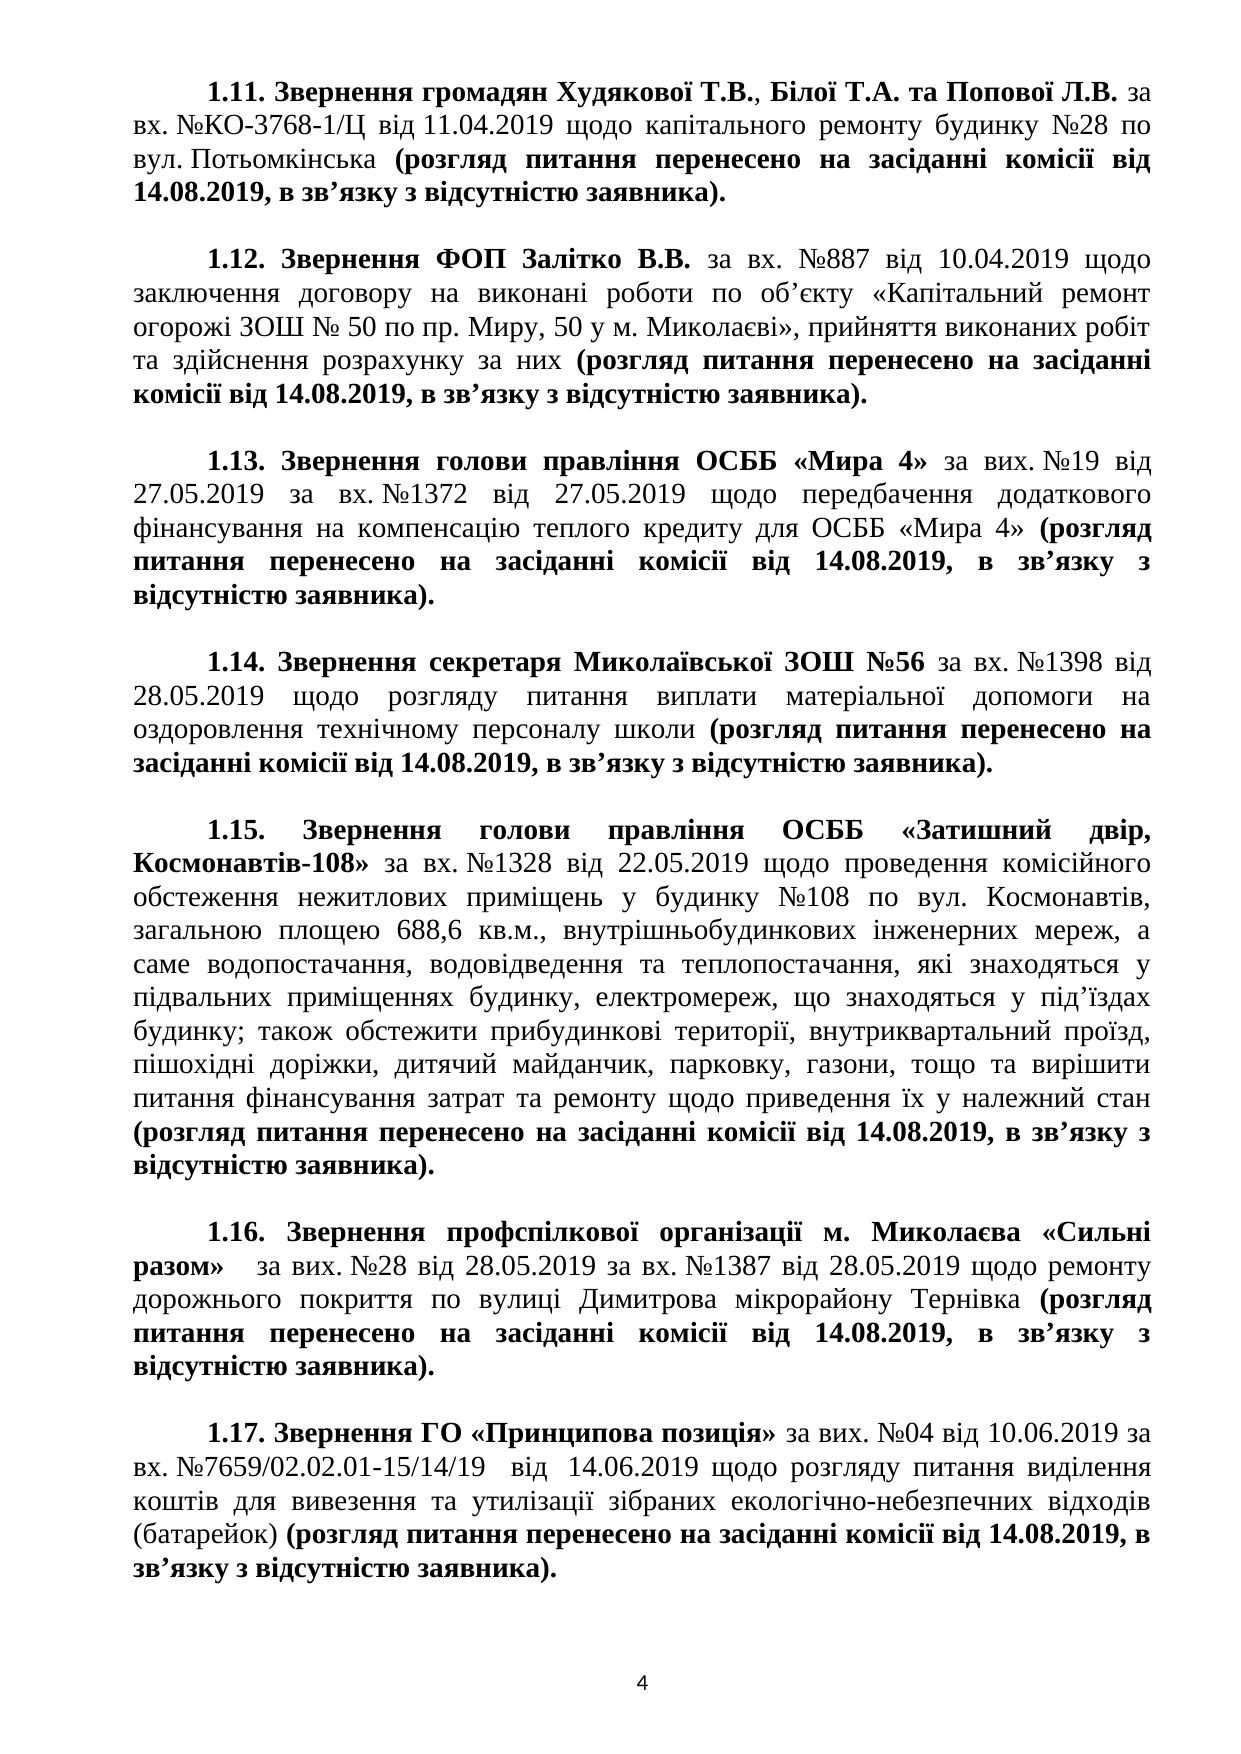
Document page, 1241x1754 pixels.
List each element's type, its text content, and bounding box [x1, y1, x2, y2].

text 1.12. Звернення ФОП Залітко В.В. за вх. №887 від 10.04.2019 щодо заключення договору на виконані роботи по об’єкту «Капітальний ремонт огорожі ЗОШ № 50 по пр. Миру, 50 у м. Миколаєві», прийняття виконаних робіт та здійснення розрахунку за них (розгляд питання перенесено на засіданні комісії від 14.08.2019, в зв’язку з відсутністю заявника). [133, 242, 1152, 409]
text 1.14. Звернення секретаря Миколаївської ЗОШ №56 за вх. №1398 від 28.05.2019 щодо розгляду питання виплати матеріальної допомоги на оздоровлення технічному персоналу школи (розгляд питання перенесено на засіданні комісії від 14.08.2019, в зв’язку з відсутністю заявника). [133, 644, 1152, 778]
text 1.17. Звернення ГО «Принципова позиція» за вих. №04 від 10.06.2019 за вх. №7659/02.02.01-15/14/19 від 14.06.2019 щодо розгляду питання виділення коштів для вивезення та утилізації зібраних екологічно-небезпечних відходів (батарейок) (розгляд питання перенесено на засіданні комісії від 14.08.2019, в зв’язку з відсутністю заявника). [133, 1416, 1152, 1583]
text 1.16. Звернення профспілкової організації м. Миколаєва «Сильні разом» за вих. №28 від 28.05.2019 за вх. №1387 від 28.05.2019 щодо ремонту дорожнього покриття по вулиці Димитрова мікрорайону Тернівка (розгляд питання перенесено на засіданні комісії від 14.08.2019, в зв’язку з відсутністю заявника). [133, 1214, 1152, 1382]
text 1.13. Звернення голови правління ОСББ «Мира 4» за вих. №19 від 27.05.2019 за вх. №1372 від 27.05.2019 щодо передбачення додаткового фінансування на компенсацію теплого кредиту для ОСББ «Мира 4» (розгляд питання перенесено на засіданні комісії від 14.08.2019, в зв’язку з відсутністю заявника). [133, 443, 1152, 611]
text 1.11. Звернення громадян Худякової Т.В., Білої Т.А. та Попової Л.В. за вх. №КО-3768-1/Ц від 11.04.2019 щодо капітального ремонту будинку №28 по вул. Потьомкінська (розгляд питання перенесено на засіданні комісії від 14.08.2019, в зв’язку з відсутністю заявника). [133, 74, 1152, 208]
text 1.15. Звернення голови правління ОСББ «Затишний двір, Космонавтів-108» за вх. №1328 від 22.05.2019 щодо проведення комісійного обстеження нежитлових приміщень у будинку №108 по вул. Космонавтів, загальною площею 688,6 кв.м., внутрішньобудинкових інженерних мереж, а саме водопостачання, водовідведення та теплопостачання, які знаходяться у підвальних приміщеннях будинку, електромереж, що знаходяться у під’їздах будинку; також обстежити прибудинкові території, внутриквартальний проїзд, пішохідні доріжки, дитячий майданчик, парковку, газони, тощо та вирішити питання фінансування затрат та ремонту щодо приведення їх у належний стан (розгляд питання перенесено на засіданні комісії від 14.08.2019, в зв’язку з відсутністю заявника). [133, 812, 1152, 1181]
